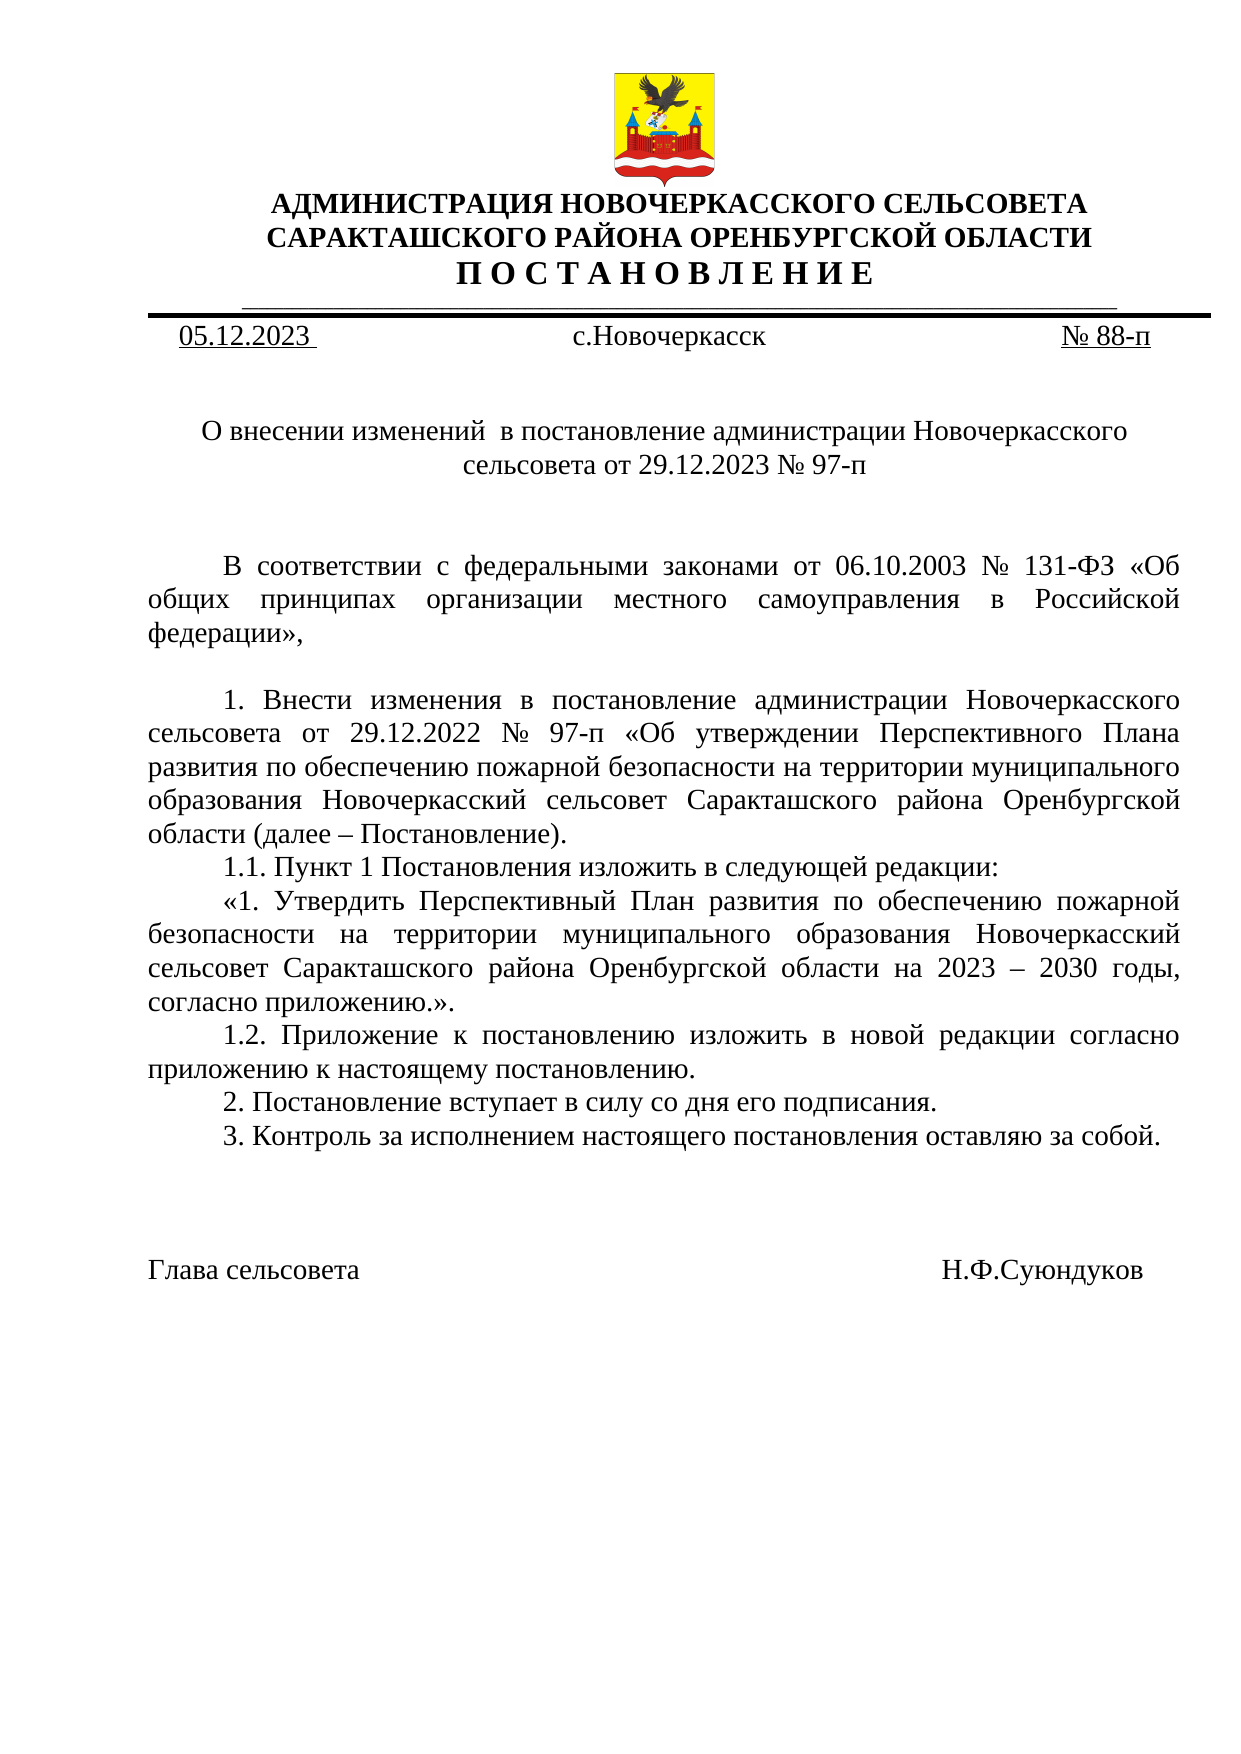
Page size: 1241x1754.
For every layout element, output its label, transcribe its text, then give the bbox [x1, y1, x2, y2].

text _________________________________________________________________________________________________________ [148, 292, 1211, 313]
text П О С Т А Н О В Л Е Н И Е [148, 253, 1181, 292]
text Глава сельсовета Н.Ф.Суюндуков [148, 1252, 1181, 1286]
text 2. Постановление вступает в силу со дня его подписания. [148, 1084, 1181, 1118]
text САРАКТАШСКОГО РАЙОНА ОРЕНБУРГСКОЙ ОБЛАСТИ [148, 220, 1211, 253]
text О внесении изменений в постановление администрации Новочеркасского сельсовета от 29.12.2023 № 97-п [148, 413, 1181, 481]
picture [614, 73, 715, 187]
text 1. Внести изменения в постановление администрации Новочеркасского сельсовета от 29.12.2022 № 97-п «Об утверждении Перспективного Плана развития по обеспечению пожарной безопасности на территории муниципального образования Новочеркасский сельсовет Саракташского района Оренбургской области (далее – Постановление). [148, 682, 1181, 849]
text В соответствии с федеральными законами от 06.10.2003 № 131-ФЗ «Об общих принципах организации местного самоуправления в Российской федерации», [148, 548, 1181, 648]
text АДМИНИСТРАЦИЯ НОВОЧЕРКАССКОГО СЕЛЬСОВЕТА [148, 186, 1211, 220]
text 1.2. Приложение к постановлению изложить в новой редакции согласно приложению к настоящему постановлению. [148, 1017, 1181, 1084]
text 1.1. Пункт 1 Постановления изложить в следующей редакции: [148, 849, 1181, 883]
text 05.12.2023 с.Новочеркасск № 88-п [148, 318, 1181, 351]
text 3. Контроль за исполнением настоящего постановления оставляю за собой. [148, 1118, 1181, 1151]
text «1. Утвердить Перспективный План развития по обеспечению пожарной безопасности на территории муниципального образования Новочеркасский сельсовет Саракташского района Оренбургской области на 2023 – 2030 годы, согласно приложению.». [148, 883, 1181, 1017]
